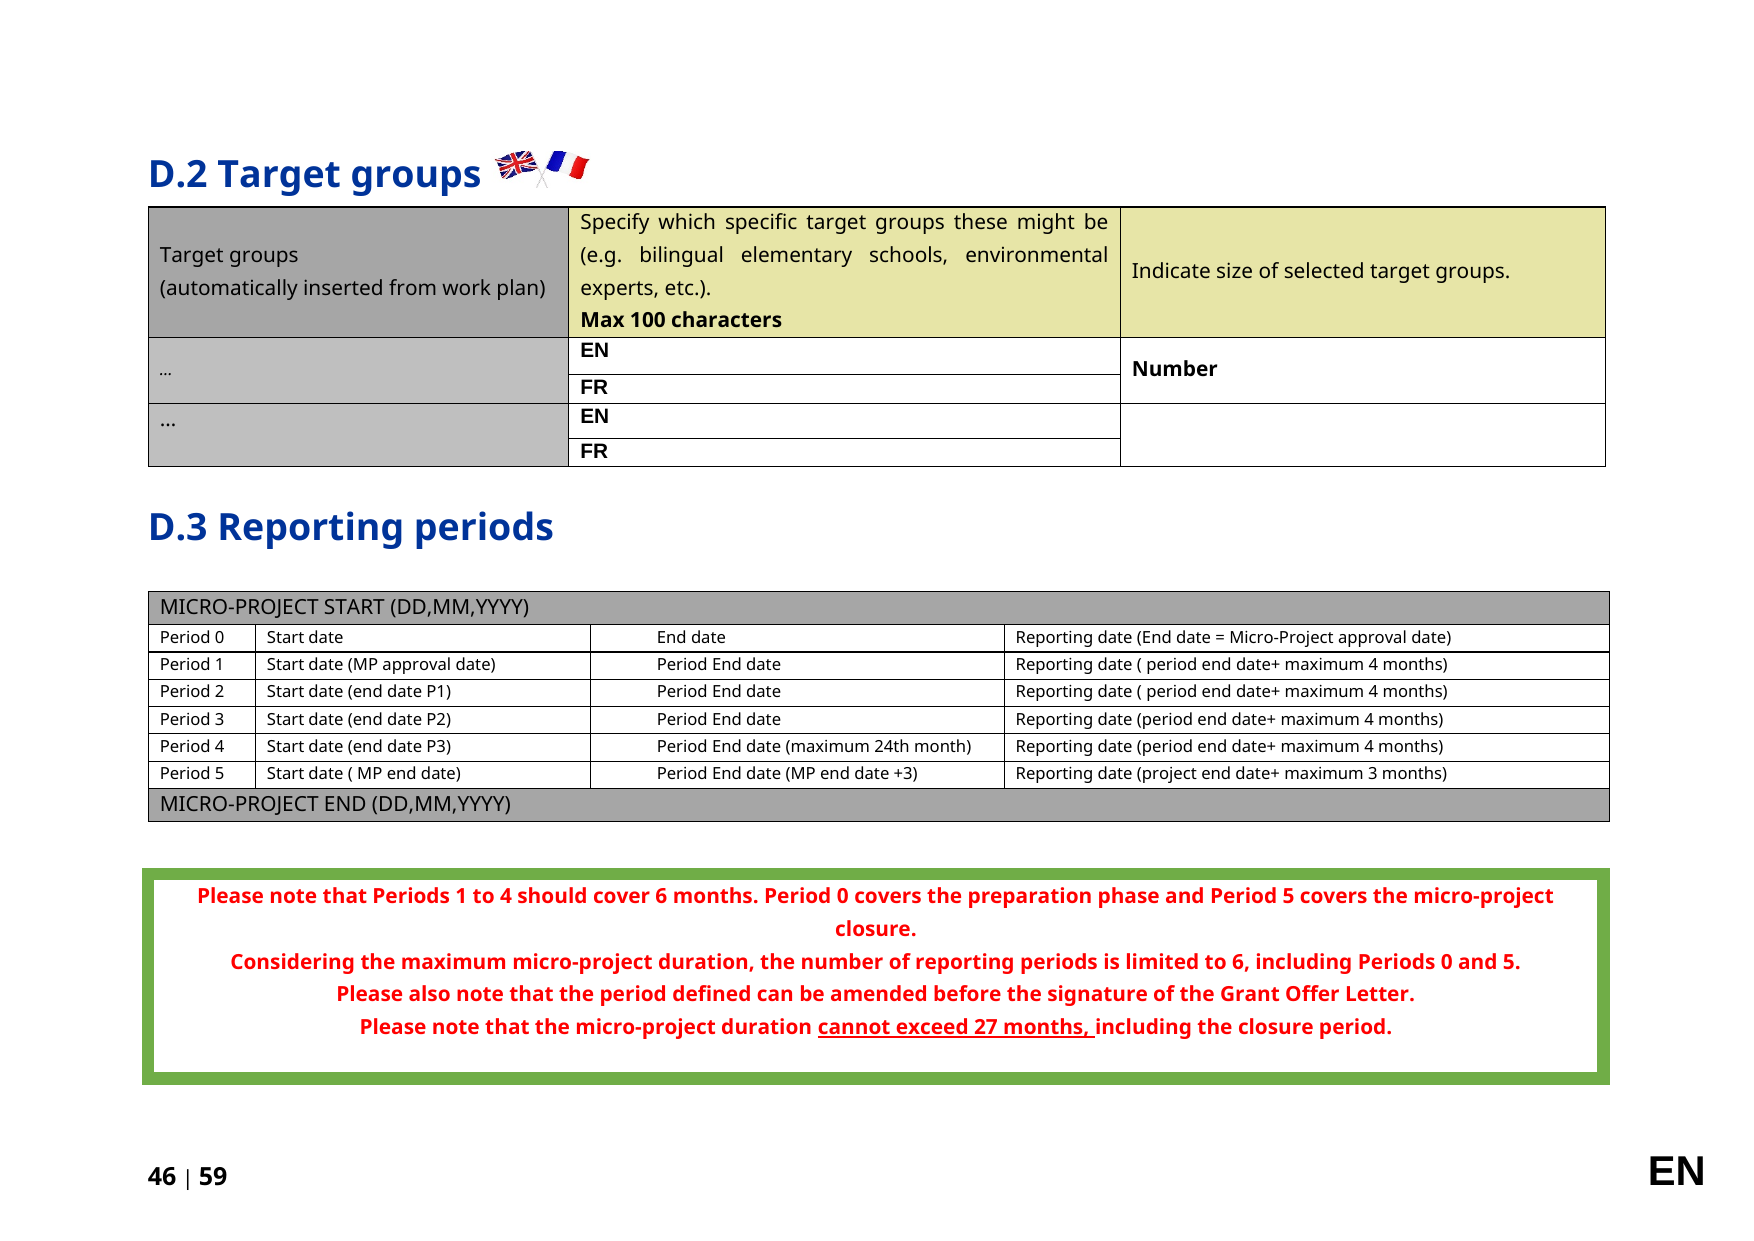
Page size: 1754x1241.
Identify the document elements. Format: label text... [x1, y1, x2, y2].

table_cell Reporting date (project end date+ maximum 3 months) [1005, 762, 1609, 788]
table_cell Start date ( MP end date) [256, 762, 590, 788]
table_cell Start date [256, 625, 590, 651]
table_cell EN [569, 338, 1120, 374]
table_header Target groups (automatically inserted from work plan) [149, 208, 568, 337]
table_cell Period 3 [149, 707, 255, 733]
table_cell … [149, 404, 568, 466]
table_cell Period End date [591, 707, 1004, 733]
table_cell Period 5 [149, 762, 255, 788]
table_header Indicate size of selected target groups. [1121, 208, 1605, 337]
table_cell FR [569, 439, 1120, 466]
table_cell FR [569, 375, 1120, 403]
table_header MICRO-PROJECT START (DD,MM,YYYY) [149, 592, 1609, 624]
table_cell EN [569, 404, 1120, 438]
table_cell Period End date [591, 680, 1004, 706]
subtitle D.3 Reporting periods [148, 500, 1606, 551]
table_cell Reporting date (End date = Micro-Project approval date) [1005, 625, 1609, 651]
table_cell … [149, 338, 568, 403]
table_cell Number [1121, 338, 1605, 403]
table_cell [1121, 404, 1605, 466]
table_cell Reporting date (period end date+ maximum 4 months) [1005, 707, 1609, 733]
table_cell Start date (end date P1) [256, 680, 590, 706]
picture [491, 151, 592, 188]
table_cell Period End date (maximum 24th month) [591, 734, 1004, 761]
table_cell Period 1 [149, 653, 255, 679]
table_cell Period 0 [149, 625, 255, 651]
table_cell Period End date [591, 653, 1004, 679]
table_cell Start date (end date P3) [256, 734, 590, 761]
table_cell Period 4 [149, 734, 255, 761]
table_cell End date [591, 625, 1004, 651]
table_cell Reporting date ( period end date+ maximum 4 months) [1005, 680, 1609, 706]
table_cell Reporting date (period end date+ maximum 4 months) [1005, 734, 1609, 761]
table_cell Reporting date ( period end date+ maximum 4 months) [1005, 653, 1609, 679]
table_cell Period End date (MP end date +3) [591, 762, 1004, 788]
table_header Specify which specific target groups these might be (e.g. bilingual elementary schools, environmental experts, etc.). Max 100 characters [569, 208, 1120, 337]
table_cell MICRO-PROJECT END (DD,MM,YYYY) [149, 789, 1609, 821]
subtitle D.2 Target groups [148, 148, 1606, 199]
table_cell Start date (end date P2) [256, 707, 590, 733]
table_cell Period 2 [149, 680, 255, 706]
table_cell Start date (MP approval date) [256, 653, 590, 679]
